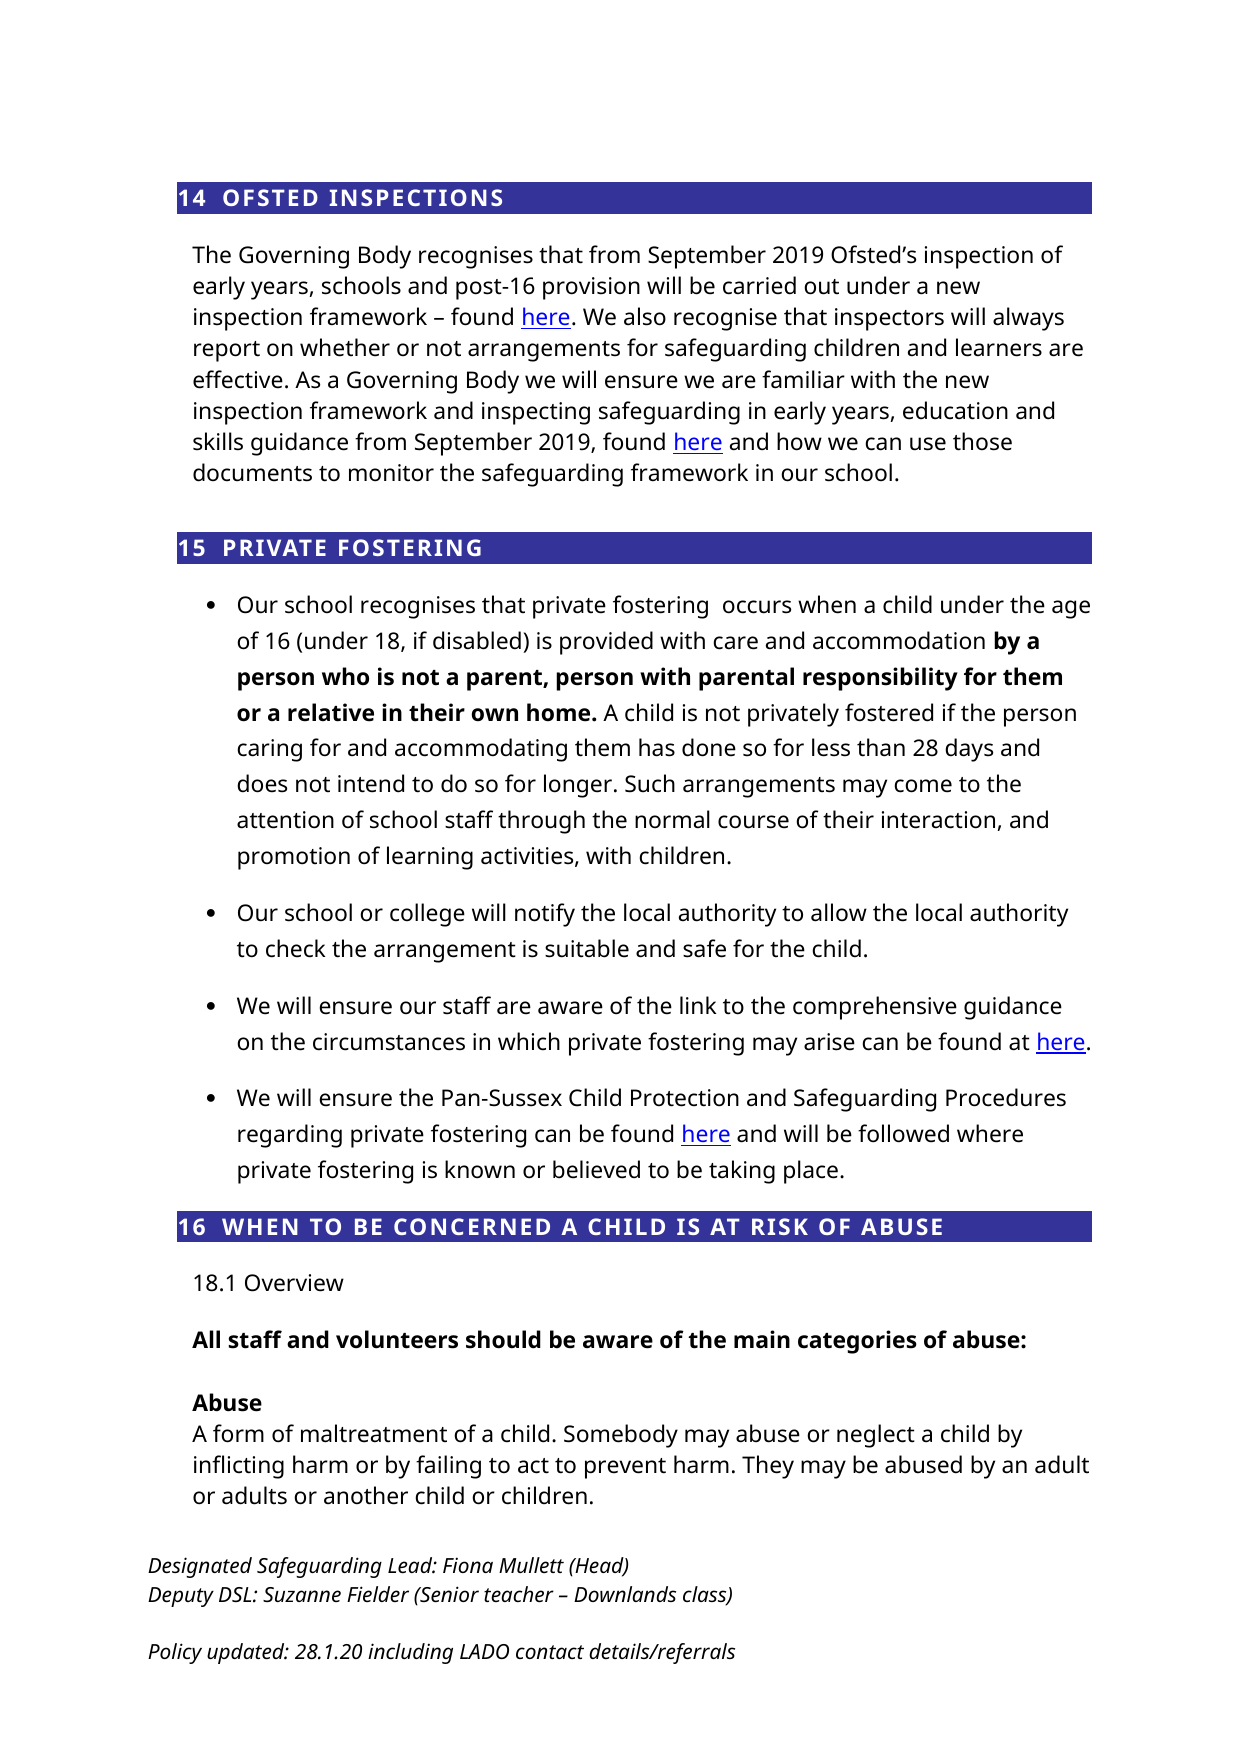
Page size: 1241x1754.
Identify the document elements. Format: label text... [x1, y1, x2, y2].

list Our school recognises that private fostering occurs when a child under the age of 16 (under 18, if disabled) is provided with care and accommodation by a person who is not a parent, person with parental responsibility for them or a relative in their own home. A child is not privately fostered if the person caring for and accommodating them has done so for less than 28 days and does not intend to do so for longer. Such arrangements may come to the attention of school staff through the normal course of their interaction, and promotion of learning activities, with children. [207, 589, 1092, 871]
subtitle When to be concerned a child is at risk of abuse [177, 1211, 1092, 1242]
list We will ensure the Pan-Sussex Child Protection and Safeguarding Procedures regarding private fostering can be found here and will be followed where private fostering is known or believed to be taking place. [207, 1082, 1092, 1186]
subtitle Ofsted Inspections [177, 182, 1092, 214]
text All staff and volunteers should be aware of the main categories of abuse: [192, 1324, 1092, 1355]
text Abuse [192, 1387, 1092, 1418]
text A form of maltreatment of a child. Somebody may abuse or neglect a child by inflicting harm or by failing to act to prevent harm. They may be abused by an adult or adults or another child or children. [192, 1418, 1092, 1512]
text The Governing Body recognises that from September 2019 Ofsted’s inspection of early years, schools and post-16 provision will be carried out under a new inspection framework – found here. We also recognise that inspectors will always report on whether or not arrangements for safeguarding children and learners are effective. As a Governing Body we will ensure we are familiar with the new inspection framework and inspecting safeguarding in early years, education and skills guidance from September 2019, found here and how we can use those documents to monitor the safeguarding framework in our school. [192, 239, 1092, 489]
list Our school or college will notify the local authority to allow the local authority to check the arrangement is suitable and safe for the child. [207, 897, 1092, 964]
subtitle private fostering [177, 532, 1092, 564]
subtitle 18.1 Overview [192, 1267, 1092, 1298]
list We will ensure our staff are aware of the link to the comprehensive guidance on the circumstances in which private fostering may arise can be found at here. [207, 990, 1092, 1057]
